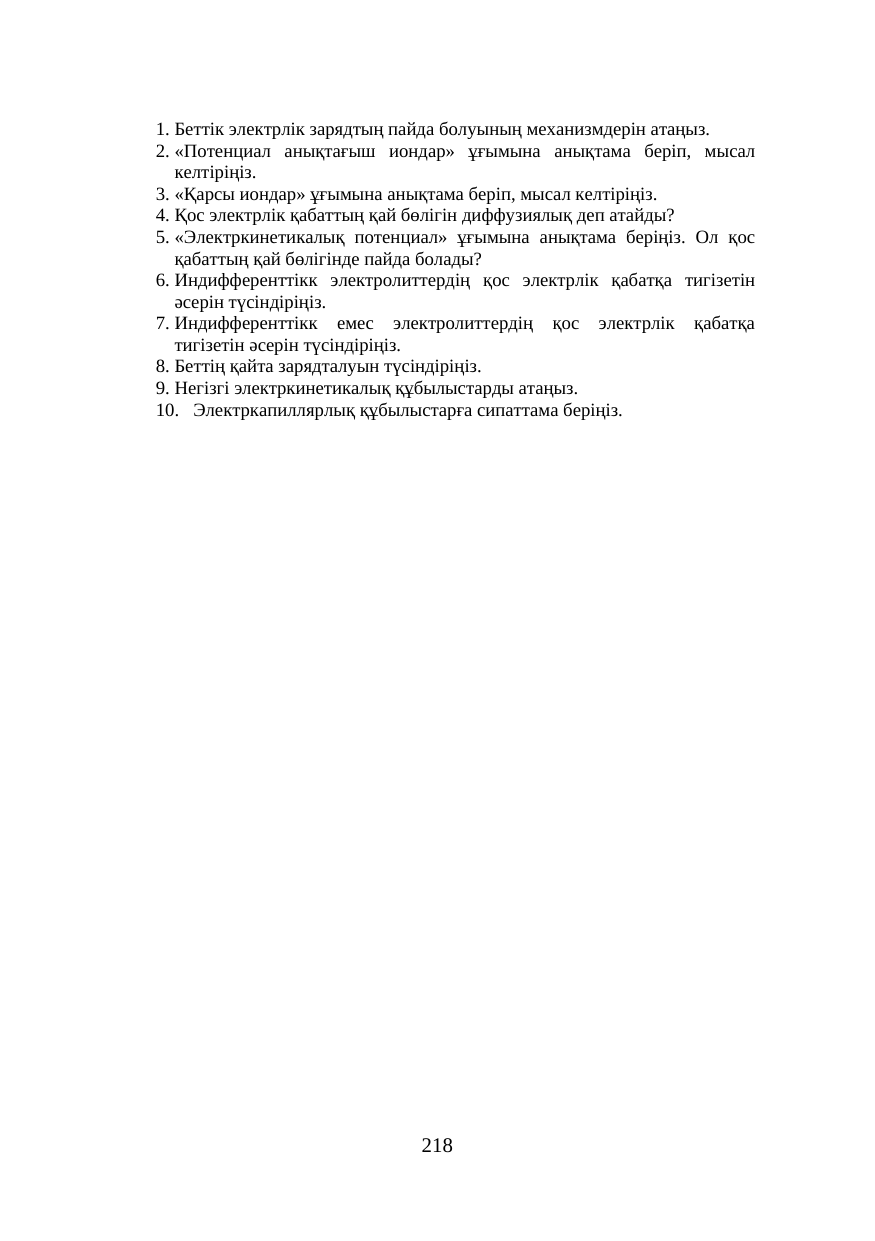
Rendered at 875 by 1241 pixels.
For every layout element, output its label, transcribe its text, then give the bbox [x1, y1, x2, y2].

list Негізгі электркинетикалық құбылыстарды атаңыз. [156, 377, 756, 398]
list «Электркинетикалық потенциал» ұғымына анықтама беріңіз. Ол қос қабаттың қай бөлігінде пайда болады? [156, 226, 756, 269]
list Индифференттікк емес электролиттердің қос электрлік қабатқа тигізетін әсерін түсіндіріңіз. [156, 312, 756, 355]
list Қос электрлік қабаттың қай бөлігін диффузиялық деп атайды? [156, 204, 756, 226]
list «Потенциал анықтағыш иондар» ұғымына анықтама беріп, мысал келтіріңіз. [156, 140, 756, 183]
list Электркапиллярлық құбылыстарға сипаттама беріңіз. [156, 398, 756, 420]
list Беттің қайта зарядталуын түсіндіріңіз. [156, 355, 756, 377]
list Индифференттікк электролиттердің қос электрлік қабатқа тигізетін әсерін түсіндіріңіз. [156, 269, 756, 312]
list «Қарсы иондар» ұғымына анықтама беріп, мысал келтіріңіз. [156, 183, 756, 204]
list Беттік электрлік зарядтың пайда болуының механизмдерін атаңыз. [156, 118, 756, 140]
